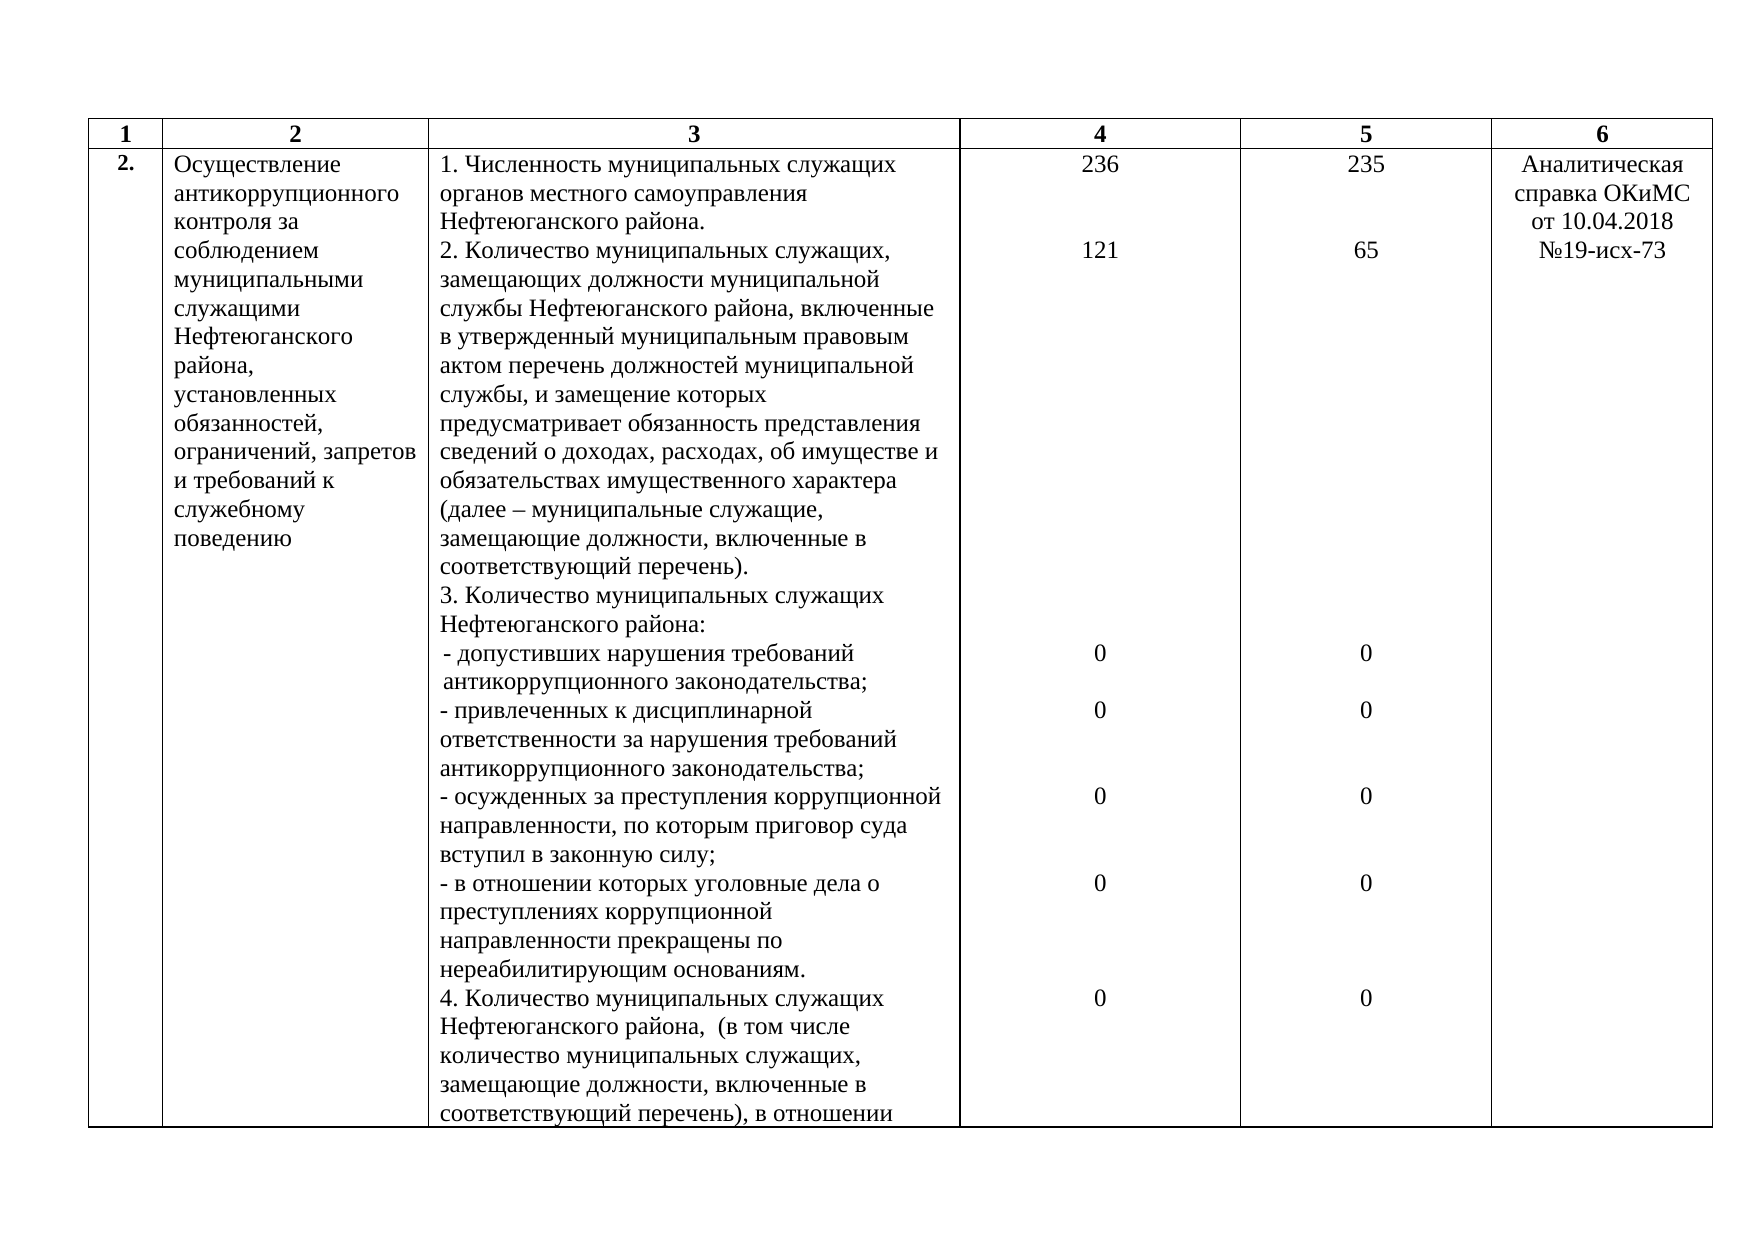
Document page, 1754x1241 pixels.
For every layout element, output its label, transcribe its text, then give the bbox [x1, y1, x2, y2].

table_header 6 [1492, 119, 1712, 148]
table_header 2 [163, 119, 428, 148]
table_header 1 [89, 119, 162, 148]
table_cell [1492, 149, 1712, 1126]
table_header 3 [429, 119, 959, 148]
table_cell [961, 149, 1240, 1126]
table_header 5 [1241, 119, 1491, 148]
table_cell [163, 149, 428, 1126]
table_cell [1241, 149, 1491, 1126]
table_header 4 [961, 119, 1240, 148]
table_cell 2. [89, 149, 162, 1126]
